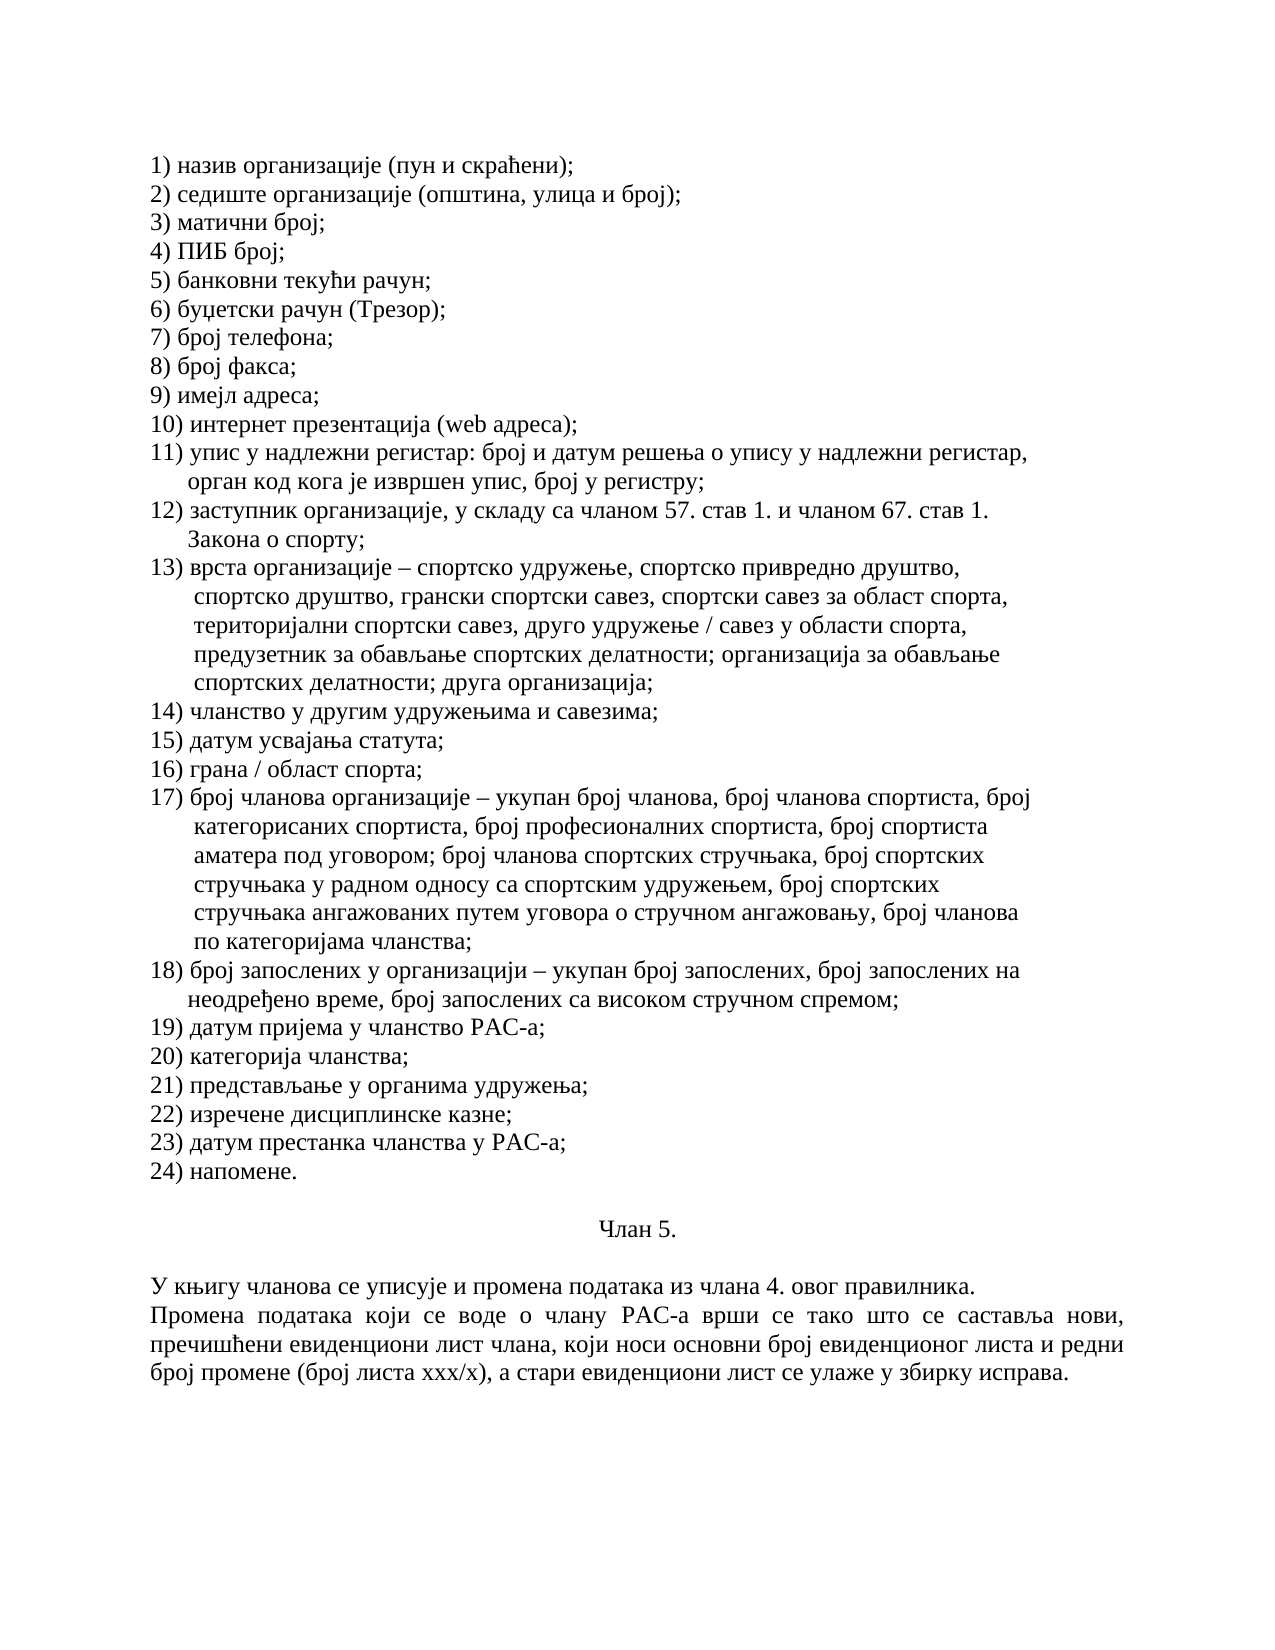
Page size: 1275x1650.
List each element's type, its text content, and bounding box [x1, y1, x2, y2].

text 10) интернет презентација (web адреса); [150, 409, 1125, 437]
text 6) буџетски рачун (Трезор); [150, 294, 1125, 322]
text предузетник за обављање спортских делатности; организација за обављање [150, 639, 1125, 667]
text 5) банковни текући рачун; [150, 265, 1125, 294]
text спортских делатности; друга организација; [150, 667, 1125, 696]
text 18) број запослених у организацији – укупан број запослених, број запослених на [150, 955, 1125, 984]
text Промена података који се воде о члану РАС-a врши се тако што се саставља нови, пречишћени евиденциони лист члана, који носи основни број евиденционог листа и редни број промене (број листа xxx/x), а стари евиденциони лист се улаже у збирку исправа. [150, 1300, 1125, 1386]
text стручњака у радном односу са спортским удружењем, број спортских [150, 869, 1125, 897]
text 17) број чланова организације – укупан број чланова, број чланова спортиста, број [150, 782, 1125, 811]
text 21) представљање у органима удружења; [150, 1070, 1125, 1099]
text неодређено време, број запослених са високом стручном спремом; [150, 984, 1125, 1012]
text 20) категорија чланства; [150, 1041, 1125, 1070]
text 16) грана / област спорта; [150, 754, 1125, 782]
text орган код кога је извршен упис, број у регистру; [150, 466, 1125, 495]
text 3) матични број; [150, 207, 1125, 236]
text 12) заступник организације, у складу са чланом 57. став 1. и чланом 67. став 1. [150, 495, 1125, 524]
text стручњака ангажованих путем уговора о стручном ангажовању, број чланова [150, 897, 1125, 926]
text спортско друштво, грански спортски савез, спортски савез за област спорта, [150, 581, 1125, 610]
text 15) датум усвајања статута; [150, 725, 1125, 754]
text 23) датум престанка чланства у РАС-a; [150, 1127, 1125, 1156]
text 22) изречене дисциплинске казне; [150, 1099, 1125, 1127]
text Члан 5. [150, 1214, 1125, 1242]
text У књигу чланова се уписује и промена података из члана 4. овог правилника. [150, 1271, 1125, 1300]
text 13) врста организације – спортско удружење, спортско привредно друштво, [150, 552, 1125, 581]
text по категоријама чланства; [150, 926, 1125, 955]
text 2) седиште организације (општина, улица и број); [150, 179, 1125, 207]
text 14) чланство у другим удружењима и савезима; [150, 696, 1125, 725]
text 7) број телефона; [150, 322, 1125, 351]
text 4) ПИБ број; [150, 236, 1125, 265]
text територијални спортски савез, друго удружење / савез у области спорта, [150, 610, 1125, 639]
text аматера под уговором; број чланова спортских стручњака, број спортских [150, 840, 1125, 869]
text 8) број факса; [150, 351, 1125, 380]
text 1) назив организације (пун и скраћени); [150, 150, 1125, 179]
text 19) датум пријема у чланство РАС-a; [150, 1012, 1125, 1041]
text категорисаних спортиста, број професионалних спортиста, број спортиста [150, 811, 1125, 840]
text Закона о спорту; [150, 524, 1125, 552]
text 11) упис у надлежни регистар: број и датум решења о упису у надлежни регистар, [150, 437, 1125, 466]
text 24) напомене. [150, 1156, 1125, 1185]
text 9) имејл адреса; [150, 380, 1125, 409]
